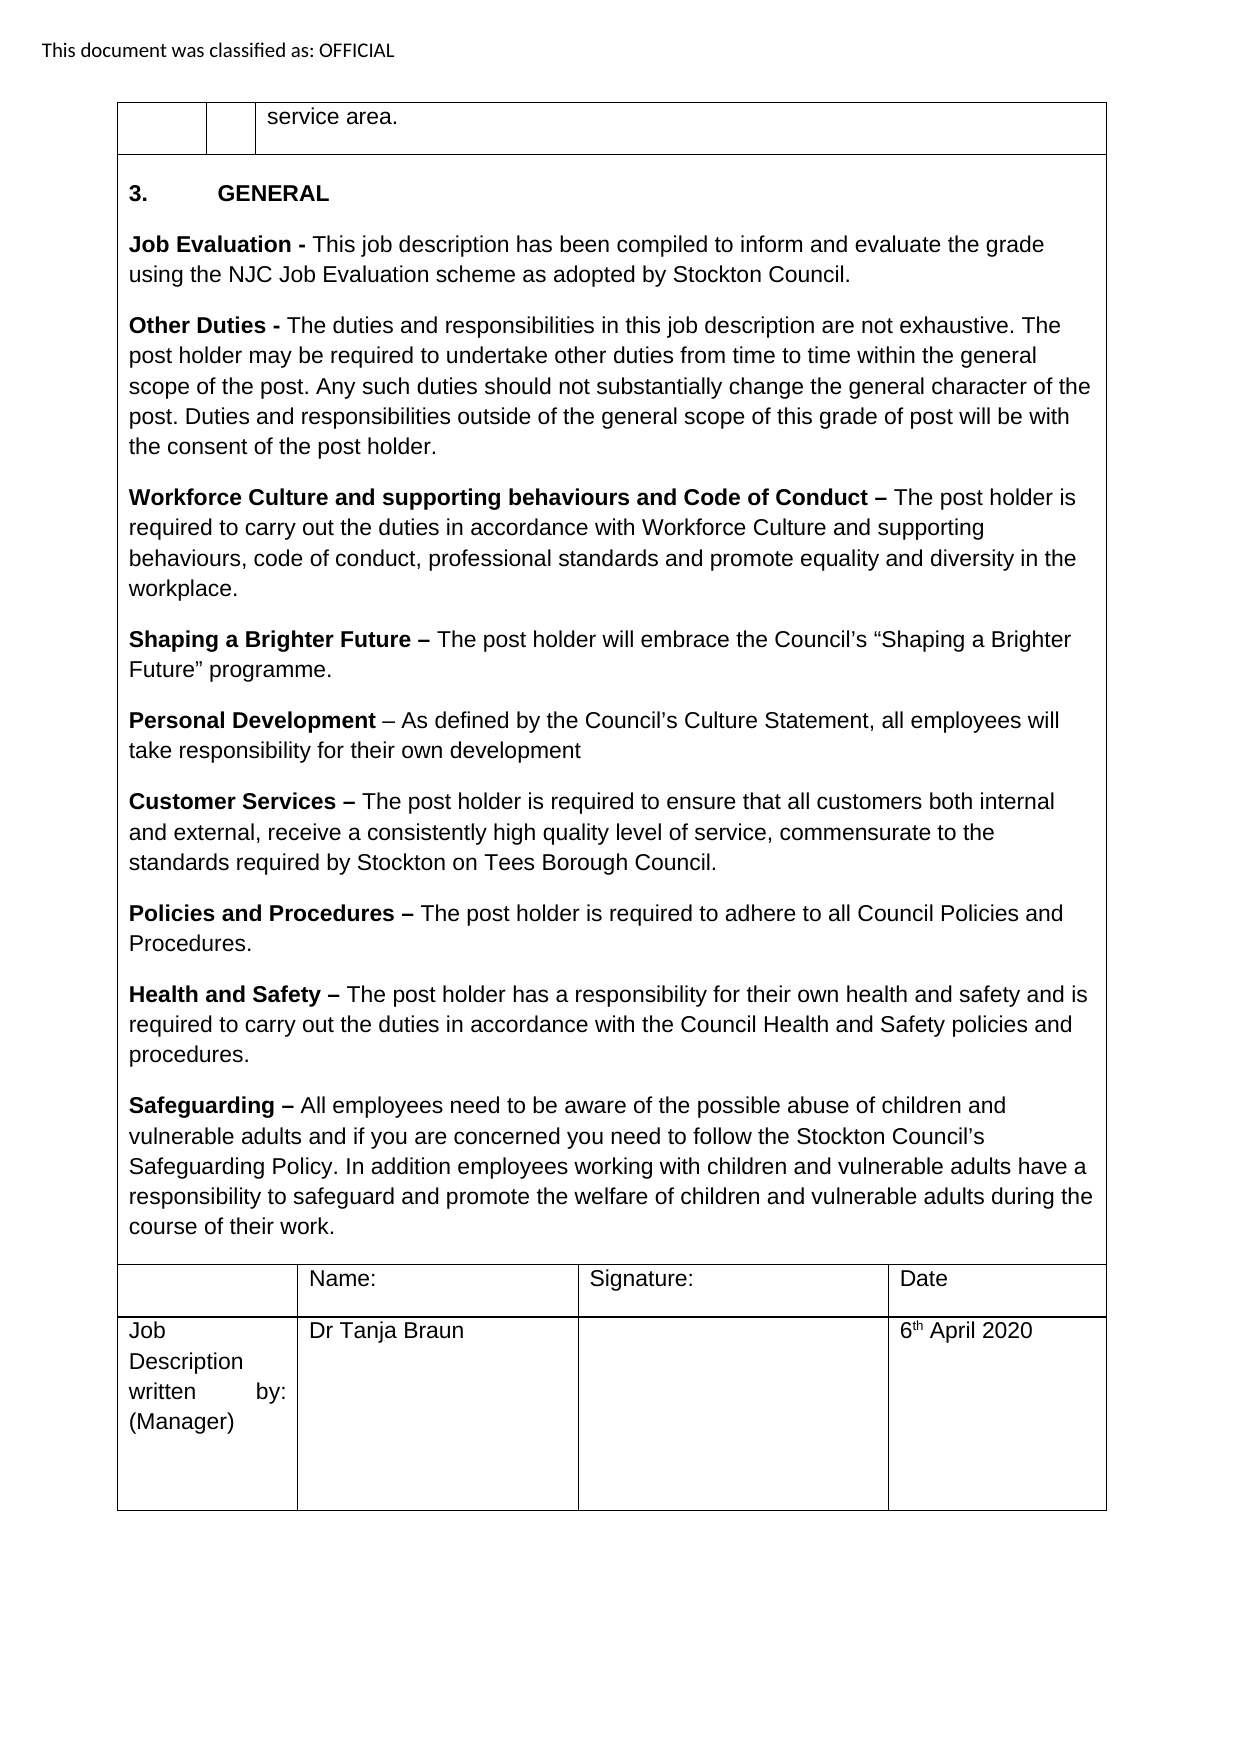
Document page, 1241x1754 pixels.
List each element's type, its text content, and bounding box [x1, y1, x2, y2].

table_cell Dr Tanja Braun [298, 1318, 578, 1510]
table_cell Workforce Culture and supporting behaviours and Code of Conduct – The post holder is required to carry out the duties in accordance with Workforce Culture and supporting behaviours, code of conduct, professional standards and promote equality and diversity in the workplace. Shaping a Brighter Future – The post holder will embrace the Council’s “Shaping a Brighter Future” programme. Personal Development – As defined by the Council’s Culture Statement, all employees will take responsibility for their own development Customer Services – The post holder is required to ensure that all customers both internal and external, receive a consistently high quality level of service, commensurate to the standards required by Stockton on Tees Borough Council. Policies and Procedures – The post holder is required to adhere to all Council Policies and Procedures. [118, 484, 1106, 981]
table_cell Name: [298, 1265, 578, 1316]
table_cell Signature: [579, 1265, 888, 1316]
table_cell Job Description written by: (Manager) [118, 1318, 297, 1510]
table_cell Other Duties - The duties and responsibilities in this job description are not exhaustive. The post holder may be required to undertake other duties from time to time within the general scope of the post. Any such duties should not substantially change the general character of the post. Duties and responsibilities outside of the general scope of this grade of post will be with the consent of the post holder. [118, 312, 1106, 484]
table_cell GENERAL [206, 155, 1106, 231]
table_cell [579, 1318, 888, 1510]
table_cell Job Evaluation - This job description has been compiled to inform and evaluate the grade using the NJC Job Evaluation scheme as adopted by Stockton Council. [118, 231, 1106, 312]
table_cell [118, 1265, 297, 1316]
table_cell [256, 103, 1106, 154]
table_cell 3. [118, 155, 206, 231]
table_cell 6th April 2020 [889, 1318, 1106, 1510]
table_cell [118, 103, 206, 154]
table_cell 18 [207, 103, 255, 154]
table_cell Health and Safety – The post holder has a responsibility for their own health and safety and is required to carry out the duties in accordance with the Council Health and Safety policies and procedures. Safeguarding – All employees need to be aware of the possible abuse of children and vulnerable adults and if you are concerned you need to follow the Stockton Council’s Safeguarding Policy. In addition employees working with children and vulnerable adults have a responsibility to safeguard and promote the welfare of children and vulnerable adults during the course of their work. [118, 981, 1106, 1264]
table_cell Date [889, 1265, 1106, 1316]
